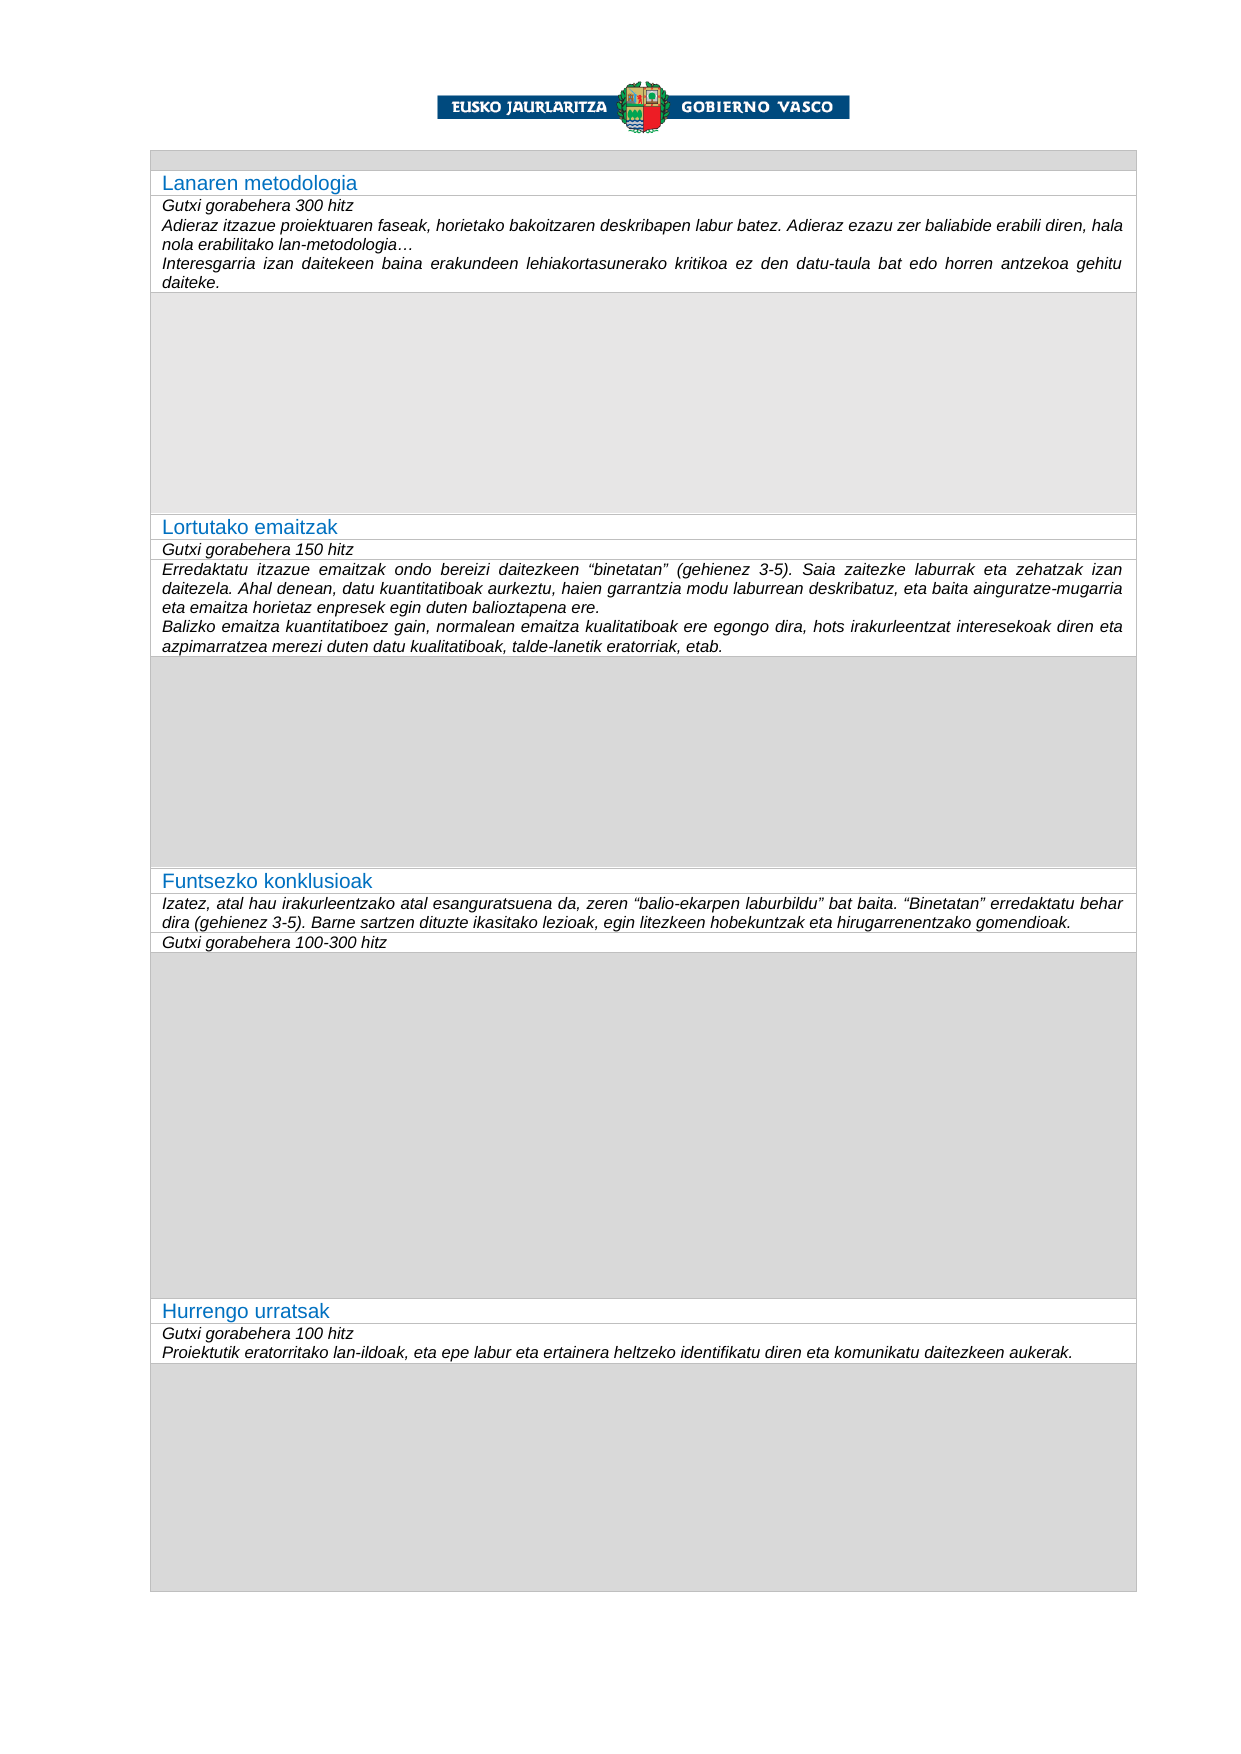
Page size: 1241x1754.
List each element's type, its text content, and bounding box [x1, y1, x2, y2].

table_cell [151, 293, 1136, 513]
table_cell Gutxi gorabehera 150 hitz [151, 540, 1136, 559]
table_cell Erredaktatu itzazue emaitzak ondo bereizi daitezkeen “binetatan” (gehienez 3-5). Saia zaitezke laburrak eta zehatzak izan daitezela. Ahal denean, datu kuantitatiboak aurkeztu, haien garrantzia modu laburrean deskribatuz, eta baita ainguratze-mugarria eta emaitza horietaz enpresek egin duten balioztapena ere. Balizko emaitza kuantitatiboez gain, normalean emaitza kualitatiboak ere egongo dira, hots irakurleentzat interesekoak diren eta azpimarratzea merezi duten datu kualitatiboak, talde-lanetik eratorriak, etab. [151, 560, 1136, 656]
picture [436, 80, 851, 135]
table_cell Funtsezko konklusioak [151, 869, 1136, 892]
table_cell [151, 151, 1136, 170]
table_cell [151, 1364, 1136, 1591]
table_cell Gutxi gorabehera 100 hitz Proiektutik eratorritako lan-ildoak, eta epe labur eta ertainera heltzeko identifikatu diren eta komunikatu daitezkeen aukerak. [151, 1324, 1136, 1362]
table_cell Lanaren metodologia [151, 171, 1136, 195]
table_cell Lortutako emaitzak [151, 515, 1136, 538]
table_cell Gutxi gorabehera 100-300 hitz [151, 933, 1136, 952]
table_cell [151, 657, 1136, 867]
table_cell Izatez, atal hau irakurleentzako atal esanguratsuena da, zeren “balio-ekarpen laburbildu” bat baita. “Binetatan” erredaktatu behar dira (gehienez 3-5). Barne sartzen dituzte ikasitako lezioak, egin litezkeen hobekuntzak eta hirugarrenentzako gomendioak. [151, 894, 1136, 932]
table_cell [151, 953, 1136, 1298]
table_cell Gutxi gorabehera 300 hitz Adieraz itzazue proiektuaren faseak, horietako bakoitzaren deskribapen labur batez. Adieraz ezazu zer baliabide erabili diren, hala nola erabilitako lan-metodologia… Interesgarria izan daitekeen baina erakundeen lehiakortasunerako kritikoa ez den datu-taula bat edo horren antzekoa gehitu daiteke. [151, 196, 1136, 292]
table_cell Hurrengo urratsak [151, 1299, 1136, 1323]
